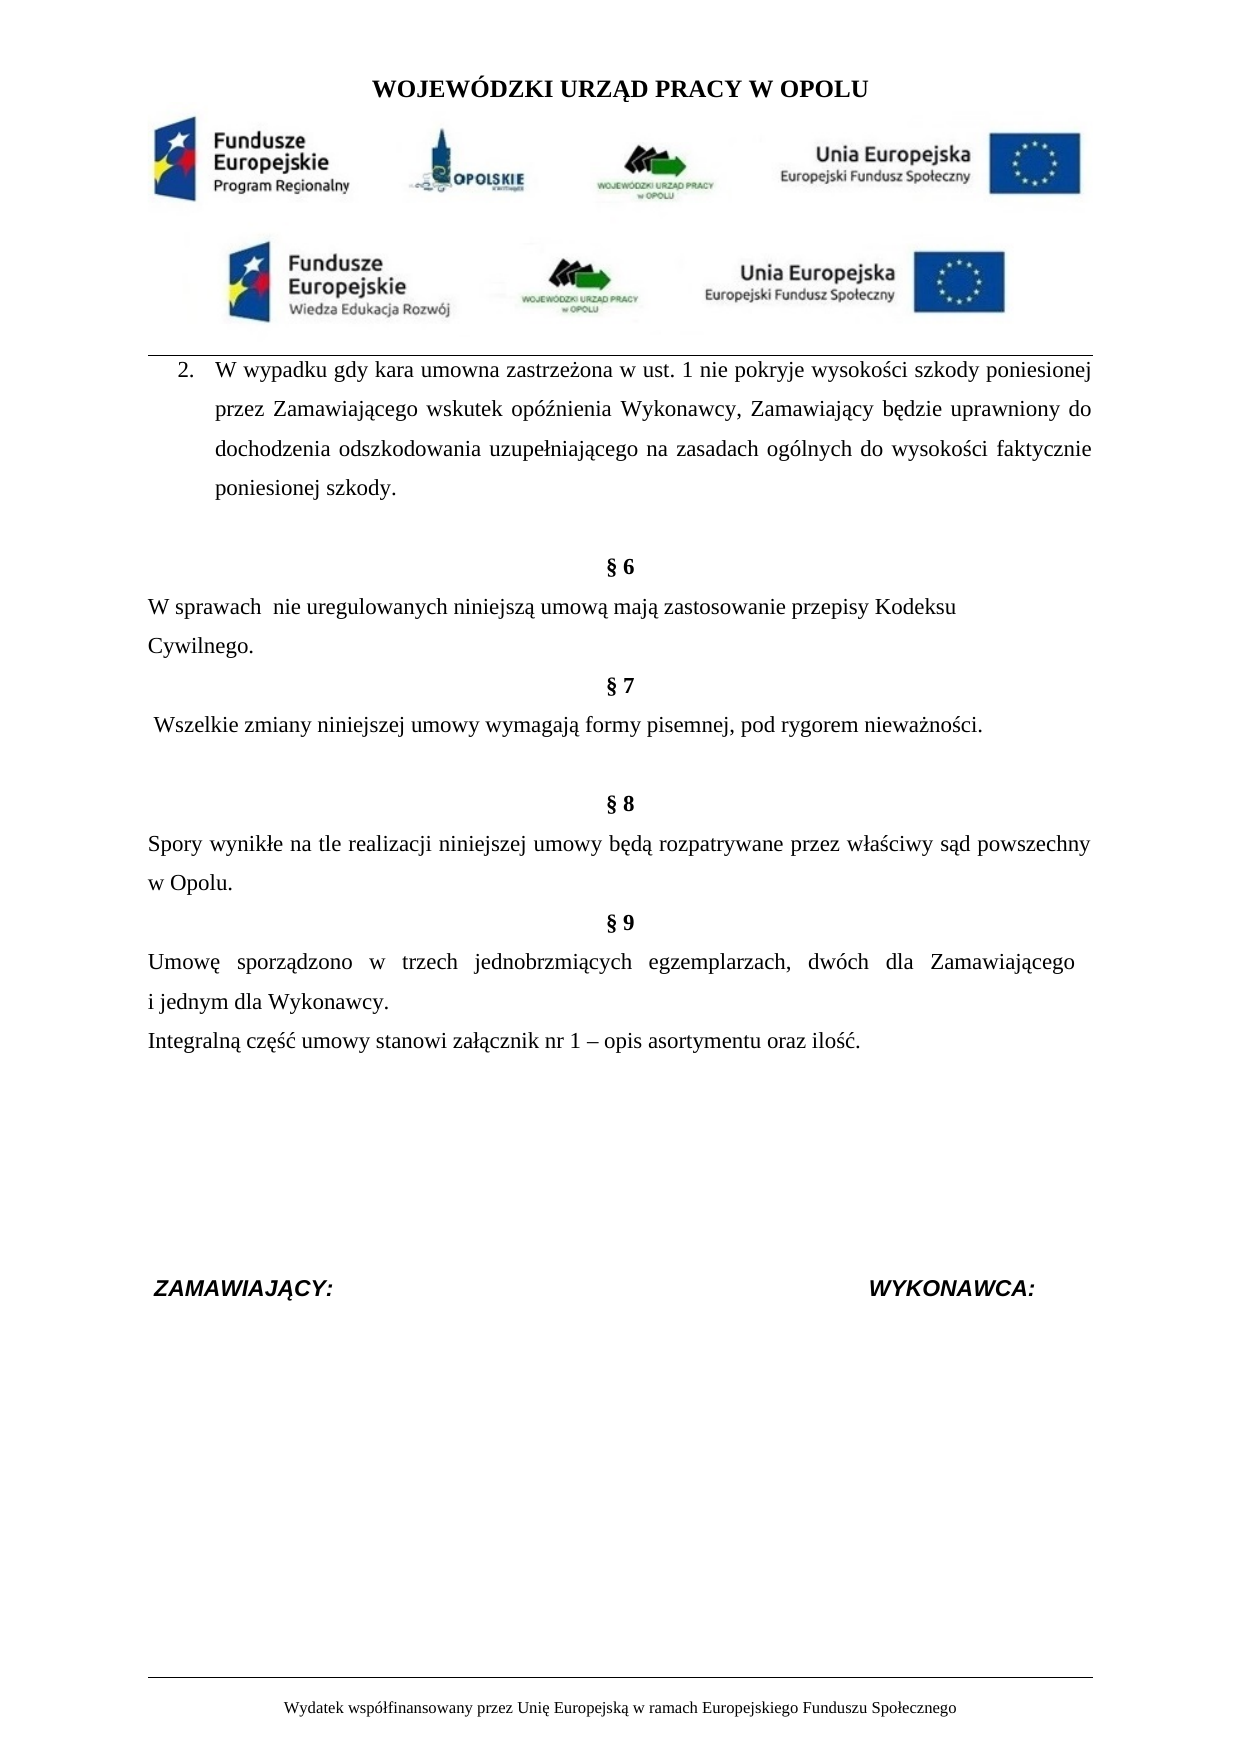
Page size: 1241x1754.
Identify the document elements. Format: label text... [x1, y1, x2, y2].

text ZAMAWIAJĄCY: WYKONAWCA: [148, 1275, 1093, 1301]
text Spory wynikłe na tle realizacji niniejszej umowy będą rozpatrywane przez właściwy sąd powszechny w Opolu. [148, 830, 1093, 896]
text § 8 [148, 790, 1093, 817]
text § 9 [148, 909, 1093, 935]
text Integralną część umowy stanowi załącznik nr 1 – opis asortymentu oraz ilość. [148, 1027, 1093, 1053]
text W sprawach nie uregulowanych niniejszą umową mają zastosowanie przepisy Kodeksu [148, 593, 1093, 619]
text § 7 [148, 672, 1093, 698]
text Wszelkie zmiany niniejszej umowy wymagają formy pisemnej, pod rygorem nieważności. [148, 711, 1093, 738]
text § 6 [148, 553, 1093, 580]
list W wypadku gdy kara umowna zastrzeżona w ust. 1 nie pokryje wysokości szkody poniesionej przez Zamawiającego wskutek opóźnienia Wykonawcy, Zamawiający będzie uprawniony do dochodzenia odszkodowania uzupełniającego na zasadach ogólnych do wysokości faktycznie poniesionej szkody. [177, 356, 1093, 501]
picture [147, 102, 1093, 353]
text Cywilnego. [148, 632, 1093, 659]
text Umowę sporządzono w trzech jednobrzmiących egzemplarzach, dwóch dla Zamawiającego i jednym dla Wykonawcy. [148, 948, 1093, 1014]
